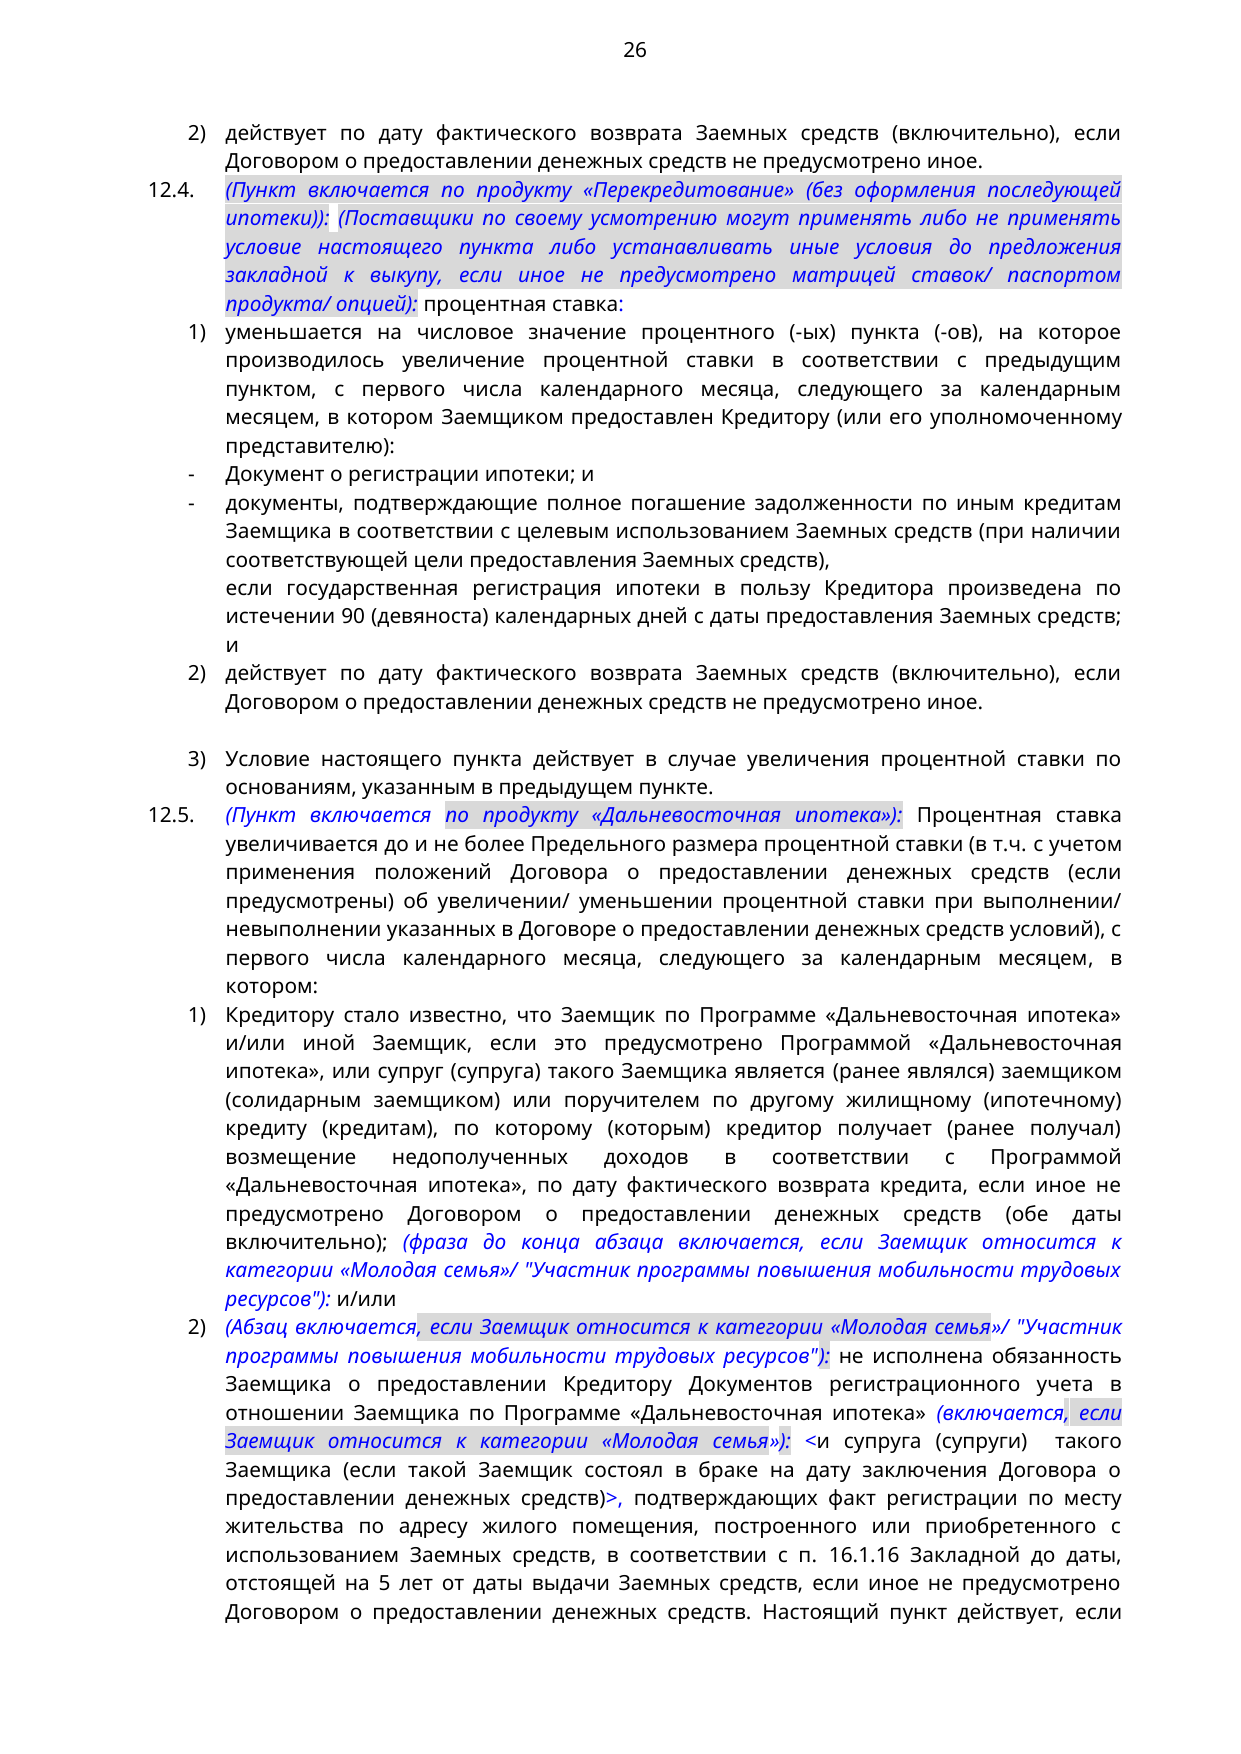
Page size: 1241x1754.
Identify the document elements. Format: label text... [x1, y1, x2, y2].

list (Пункт включается по продукту «Перекредитование» (без оформления последующей ипотеки)): (Поставщики по своему усмотрению могут применять либо не применять условие настоящего пункта либо устанавливать иные условия до предложения закладной к выкупу, если иное не предусмотрено матрицей ставок/ паспортом продукта/ опцией): процентная ставка: [148, 175, 1122, 317]
list Условие настоящего пункта действует в случае увеличения процентной ставки по основаниям, указанным в предыдущем пункте. [188, 744, 1122, 801]
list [188, 1312, 1122, 1625]
list Кредитору стало известно, что Заемщик по Программе «Дальневосточная ипотека» и/или иной Заемщик, если это предусмотрено Программой «Дальневосточная ипотека», или супруг (супруга) такого Заемщика является (ранее являлся) заемщиком (солидарным заемщиком) или поручителем по другому жилищному (ипотечному) кредиту (кредитам), по которому (которым) кредитор получает (ранее получал) возмещение недополученных доходов в соответствии с Программой «Дальневосточная ипотека», по дату фактического возврата кредита, если иное не предусмотрено Договором о предоставлении денежных средств (обе даты включительно); (фраза до конца абзаца включается, если Заемщик относится к категории «Молодая семья»/ "Участник программы повышения мобильности трудовых ресурсов"): и/или [188, 1000, 1122, 1312]
list если государственная регистрация ипотеки в пользу Кредитора произведена по истечении 90 (девяноста) календарных дней с даты предоставления Заемных средств; и [225, 573, 1122, 658]
list действует по дату фактического возврата Заемных средств (включительно), если Договором о предоставлении денежных средств не предусмотрено иное. [188, 118, 1122, 175]
list документы, подтверждающие полное погашение задолженности по иным кредитам Заемщика в соответствии с целевым использованием Заемных средств (при наличии соответствующей цели предоставления Заемных средств), [188, 488, 1122, 573]
list действует по дату фактического возврата Заемных средств (включительно), если Договором о предоставлении денежных средств не предусмотрено иное. [188, 658, 1122, 715]
list уменьшается на числовое значение процентного (-ых) пункта (-ов), на которое производилось увеличение процентной ставки в соответствии с предыдущим пунктом, с первого числа календарного месяца, следующего за календарным месяцем, в котором Заемщиком предоставлен Кредитору (или его уполномоченному представителю): [188, 317, 1122, 459]
list Документ о регистрации ипотеки; и [188, 459, 1122, 488]
list (Пункт включается по продукту «Дальневосточная ипотека»): Процентная ставка увеличивается до и не более Предельного размера процентной ставки (в т.ч. с учетом применения положений Договора о предоставлении денежных средств (если предусмотрены) об увеличении/ уменьшении процентной ставки при выполнении/ невыполнении указанных в Договоре о предоставлении денежных средств условий), с первого числа календарного месяца, следующего за календарным месяцем, в котором: [148, 801, 1122, 1000]
